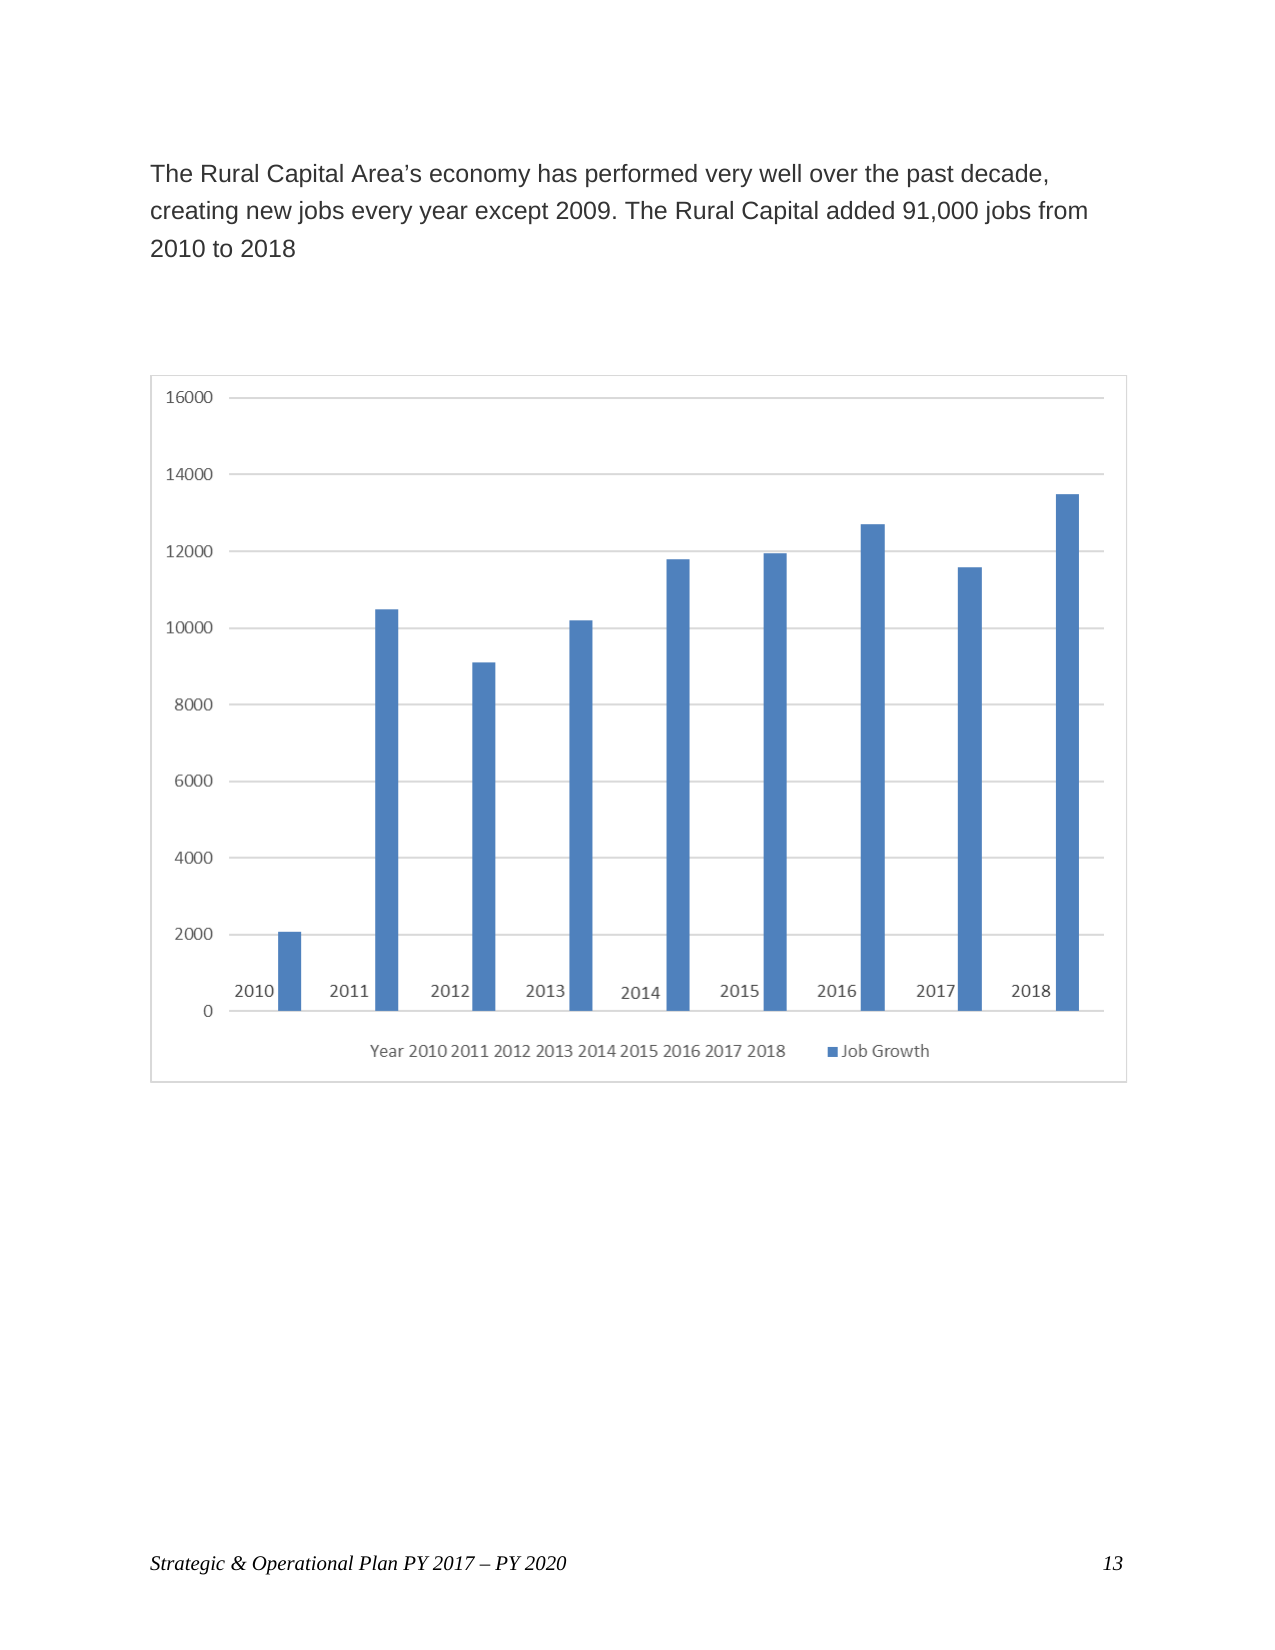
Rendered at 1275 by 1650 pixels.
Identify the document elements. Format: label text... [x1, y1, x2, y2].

picture [150, 375, 1128, 1083]
text The Rural Capital Area’s economy has performed very well over the past decade, creating new jobs every year except 2009. The Rural Capital added 91,000 jobs from 2010 to 2018 [150, 150, 1125, 262]
